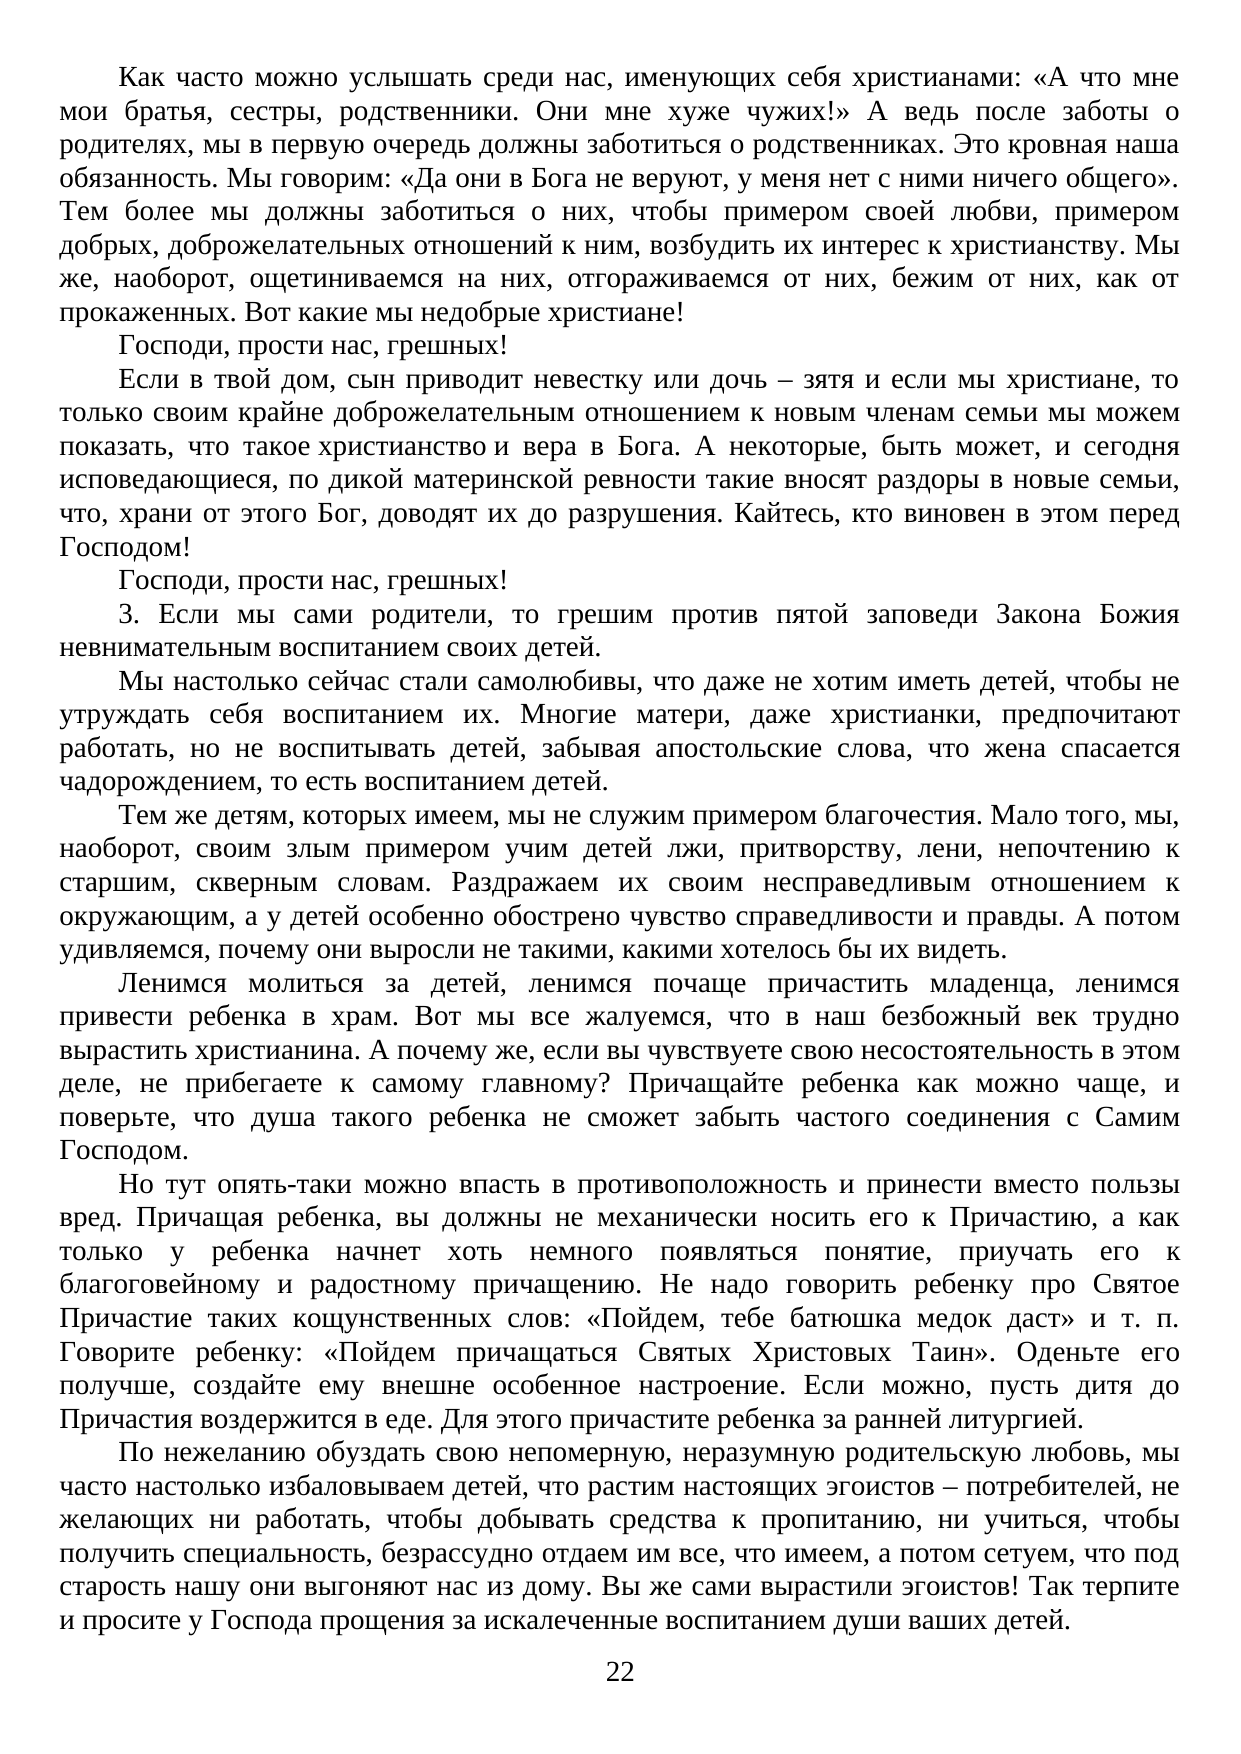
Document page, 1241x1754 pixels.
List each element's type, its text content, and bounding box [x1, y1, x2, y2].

text По нежеланию обуздать свою непомерную, неразумную родительскую любовь, мы часто настолько избаловываем детей, что растим настоящих эгоистов – потребителей, не желающих ни работать, чтобы добывать средства к пропитанию, ни учиться, чтобы получить специальность, безрассудно отдаем им все, что имеем, а потом сетуем, что под старость нашу они выгоняют нас из дому. Вы же сами вырастили эгоистов! Так терпите и просите у Господа прощения за искалеченные воспитанием души ваших детей. [59, 1434, 1181, 1636]
text Ленимся молиться за детей, ленимся почаще причастить младенца, ленимся привести ребенка в храм. Вот мы все жалуемся, что в наш безбожный век трудно вырастить христианина. А почему же, если вы чувствуете свою несостоятельность в этом деле, не прибегаете к самому главному? Причащайте ребенка как можно чаще, и поверьте, что душа такого ребенка не сможет забыть частого соединения с Самим Господом. [59, 965, 1181, 1166]
text Но тут опять-таки можно впасть в противоположность и принести вместо пользы вред. Причащая ребенка, вы должны не механически носить его к Причастию, а как только у ребенка начнет хоть немного появляться понятие, приучать его к благоговейному и радостному причащению. Не надо говорить ребенку про Святое Причастие таких кощунственных слов: «Пойдем, тебе батюшка медок даст» и т. п. Говорите ребенку: «Пойдем причащаться Святых Христовых Таин». Оденьте его получше, создайте ему внешне особенное настроение. Если можно, пусть дитя до Причастия воздержится в еде. Для этого причастите ребенка за ранней литургией. [59, 1166, 1181, 1434]
text Господи, прости нас, грешных! [59, 562, 1181, 596]
text Если в твой дом, сын приводит невестку или дочь – зятя и если мы христиане, то только своим крайне доброжелательным отношением к новым членам семьи мы можем показать, что такое христианство и вера в Бога. А некоторые, быть может, и сегодня исповедающиеся, по дикой материнской ревности такие вносят раздоры в новые семьи, что, храни от этого Бог, доводят их до разрушения. Кайтесь, кто виновен в этом перед Господом! [59, 361, 1181, 562]
text 3. Если мы сами родители, то грешим против пятой заповеди Закона Божия невнимательным воспитанием своих детей. [59, 596, 1181, 663]
text Тем же детям, которых имеем, мы не служим примером благочестия. Мало того, мы, наоборот, своим злым примером учим детей лжи, притворству, лени, непочтению к старшим, скверным словам. Раздражаем их своим несправедливым отношением к окружающим, а у детей особенно обострено чувство справедливости и правды. А потом удивляемся, почему они выросли не такими, какими хотелось бы их видеть. [59, 797, 1181, 965]
text Как часто можно услышать среди нас, именующих себя христианами: «А что мне мои братья, сестры, родственники. Они мне хуже чужих!» А ведь после заботы о родителях, мы в первую очередь должны заботиться о родственниках. Это кровная наша обязанность. Мы говорим: «Да они в Бога не веруют, у меня нет с ними ничего общего». Тем более мы должны заботиться о них, чтобы примером своей любви, примером добрых, доброжелательных отношений к ним, возбудить их интерес к христианству. Мы же, наоборот, ощетиниваемся на них, отгораживаемся от них, бежим от них, как от прокаженных. Вот какие мы недобрые христиане! [59, 59, 1181, 327]
text Господи, прости нас, грешных! [59, 327, 1181, 361]
text Мы настолько сейчас стали самолюбивы, что даже не хотим иметь детей, чтобы не утруждать себя воспитанием их. Многие матери, даже христианки, предпочитают работать, но не воспитывать детей, забывая апостольские слова, что жена спасается чадорождением, то есть воспитанием детей. [59, 663, 1181, 797]
